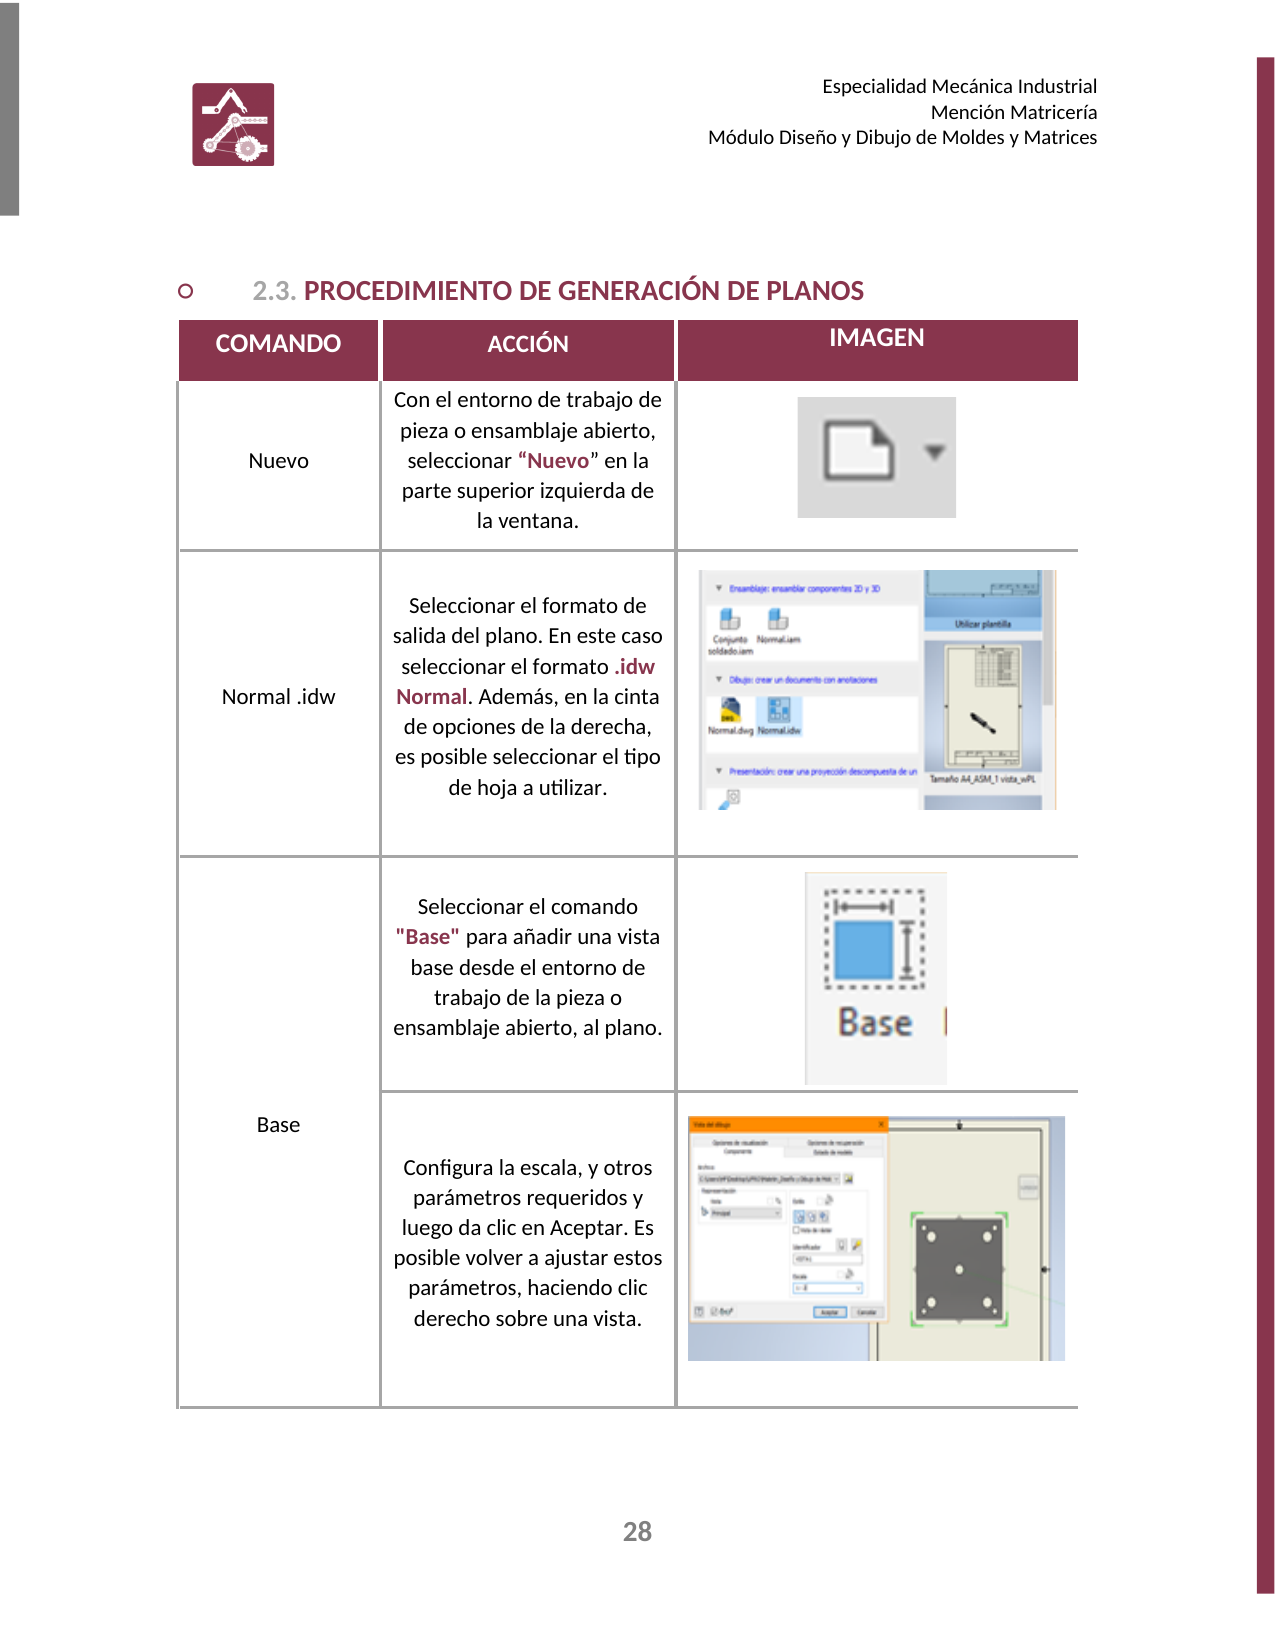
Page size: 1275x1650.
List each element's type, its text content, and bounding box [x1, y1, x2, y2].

table_cell [678, 552, 1078, 855]
table_cell Base [179, 855, 379, 1406]
table_cell Seleccionar el formato de salida del plano. En este caso seleccionar el formato .idw Normal. Además, en la cinta de opciones de la derecha, es posible seleccionar el tipo de hoja a utilizar. [382, 552, 674, 855]
table_header COMANDO [179, 320, 378, 381]
table_header IMAGEN [678, 320, 1078, 381]
picture [696, 570, 1057, 810]
table_cell [678, 858, 1078, 1090]
table_cell Seleccionar el comando "Base" para añadir una vista base desde el entorno de trabajo de la pieza o ensamblaje abierto, al plano. [382, 858, 674, 1090]
table_cell Configura la escala, y otros parámetros requeridos y luego da clic en Aceptar. Es posible volver a ajustar estos parámetros, haciendo clic derecho sobre una vista. [382, 1093, 674, 1406]
picture [804, 872, 948, 1085]
picture [688, 1116, 1066, 1361]
table_header ACCIÓN [383, 320, 674, 381]
table_cell [678, 1093, 1078, 1406]
table_cell Con el entorno de trabajo de pieza o ensamblaje abierto, seleccionar “Nuevo” en la parte superior izquierda de la ventana. [382, 386, 674, 549]
table_cell Nuevo [179, 381, 379, 549]
table_cell [678, 386, 1078, 549]
table_cell Normal .idw [179, 549, 379, 855]
subtitle 2.3. PROCEDIMIENTO DE GENERACIÓN DE PLANOS [177, 272, 1098, 308]
picture [192, 83, 275, 166]
picture [797, 397, 957, 518]
